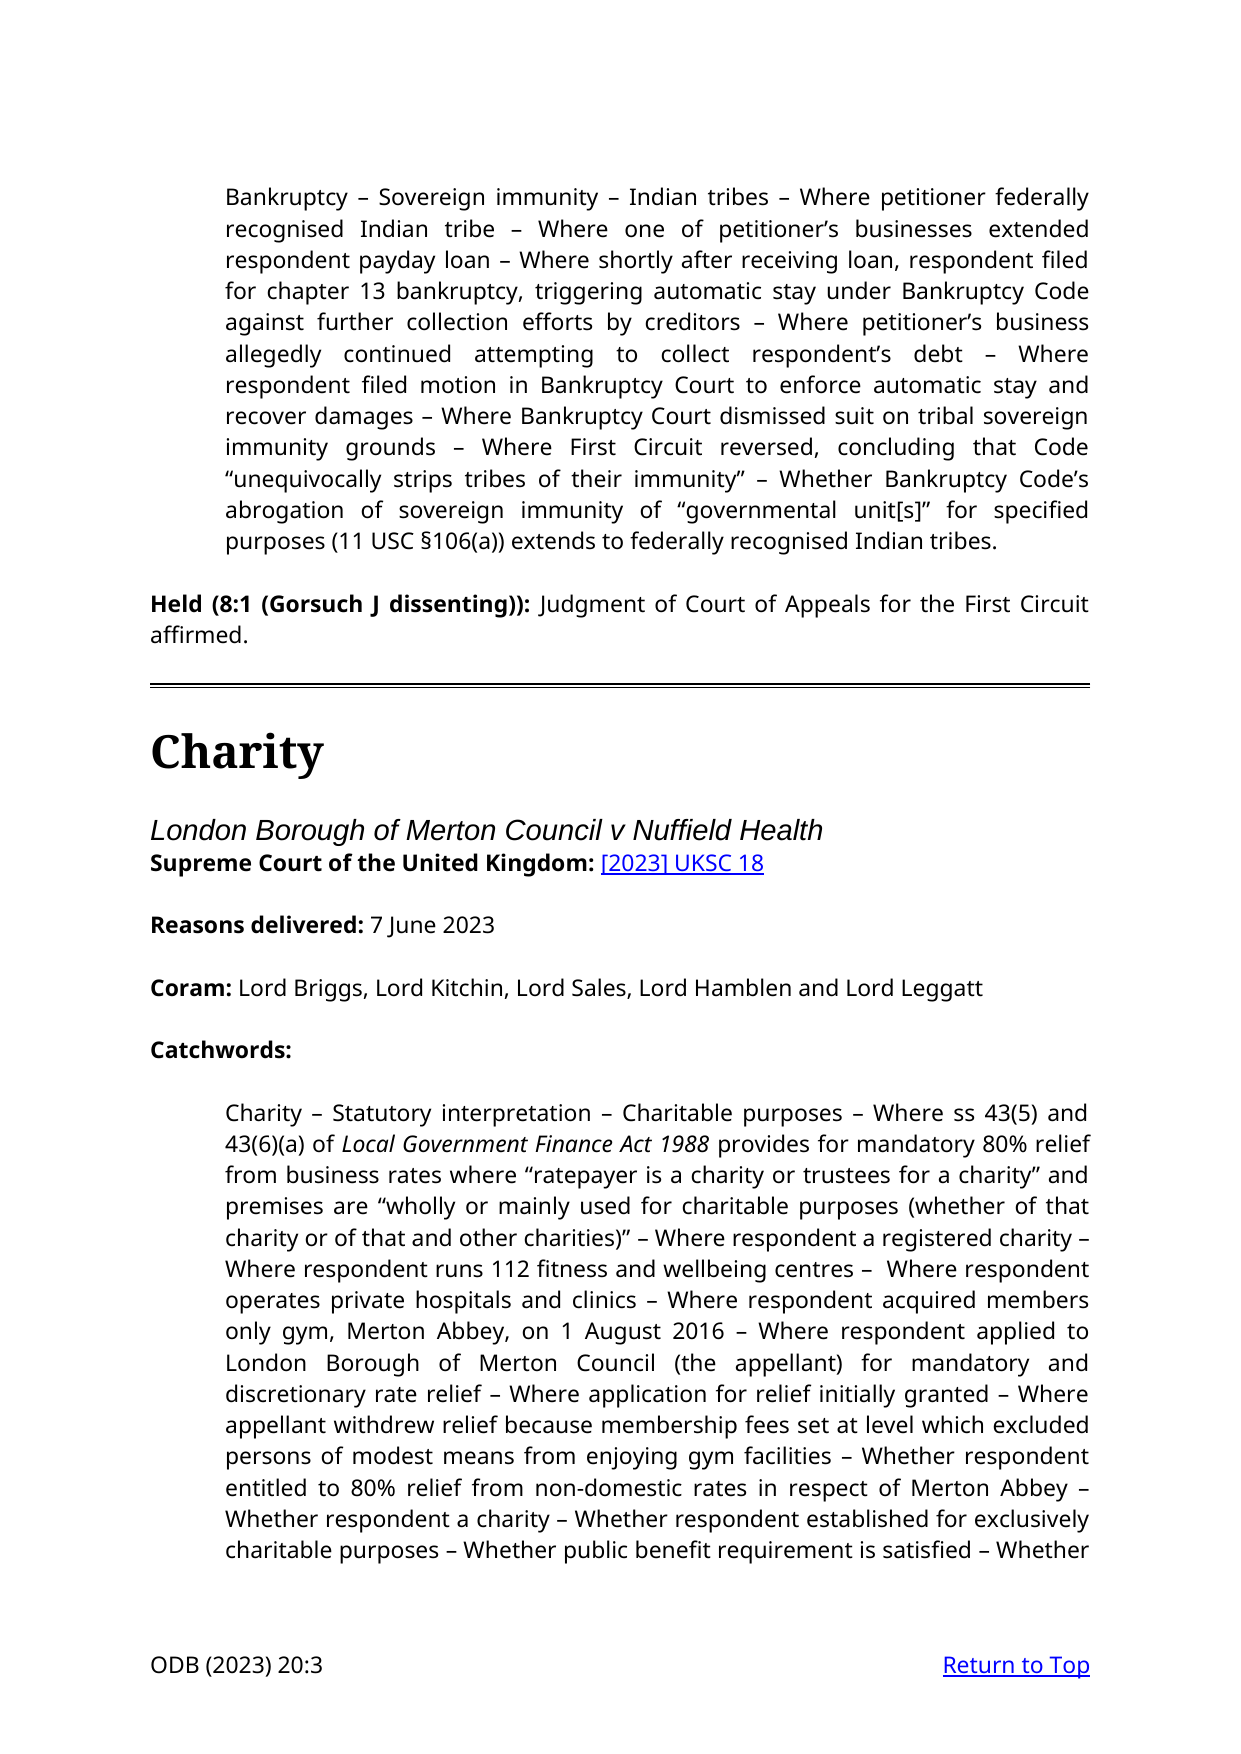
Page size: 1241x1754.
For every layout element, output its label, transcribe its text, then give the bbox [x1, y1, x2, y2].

text Reasons delivered: 7 June 2023 [150, 909, 1090, 940]
text Held (8:1 (Gorsuch J dissenting)): Judgment of Court of Appeals for the First Circuit affirmed. [150, 587, 1090, 650]
text Catchwords: [150, 1034, 1090, 1065]
text Supreme Court of the United Kingdom: [2023] UKSC 18 [150, 846, 1090, 878]
text London Borough of Merton Council v Nuffield Health [150, 813, 1090, 846]
subtitle Charity [150, 719, 1090, 782]
text Bankruptcy – Sovereign immunity – Indian tribes – Where petitioner federally recognised Indian tribe – Where one of petitioner’s businesses extended respondent payday loan – Where shortly after receiving loan, respondent filed for chapter 13 bankruptcy, triggering automatic stay under Bankruptcy Code against further collection efforts by creditors – Where petitioner’s business allegedly continued attempting to collect respondent’s debt – Where respondent filed motion in Bankruptcy Court to enforce automatic stay and recover damages – Where Bankruptcy Court dismissed suit on tribal sovereign immunity grounds – Where First Circuit reversed, concluding that Code “unequivocally strips tribes of their immunity” – Whether Bankruptcy Code’s abrogation of sovereign immunity of “governmental unit[s]” for specified purposes (11 USC §106(a)) extends to federally recognised Indian tribes. [225, 181, 1090, 556]
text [225, 1096, 1090, 1565]
text Coram: Lord Briggs, Lord Kitchin, Lord Sales, Lord Hamblen and Lord Leggatt [150, 971, 1090, 1003]
